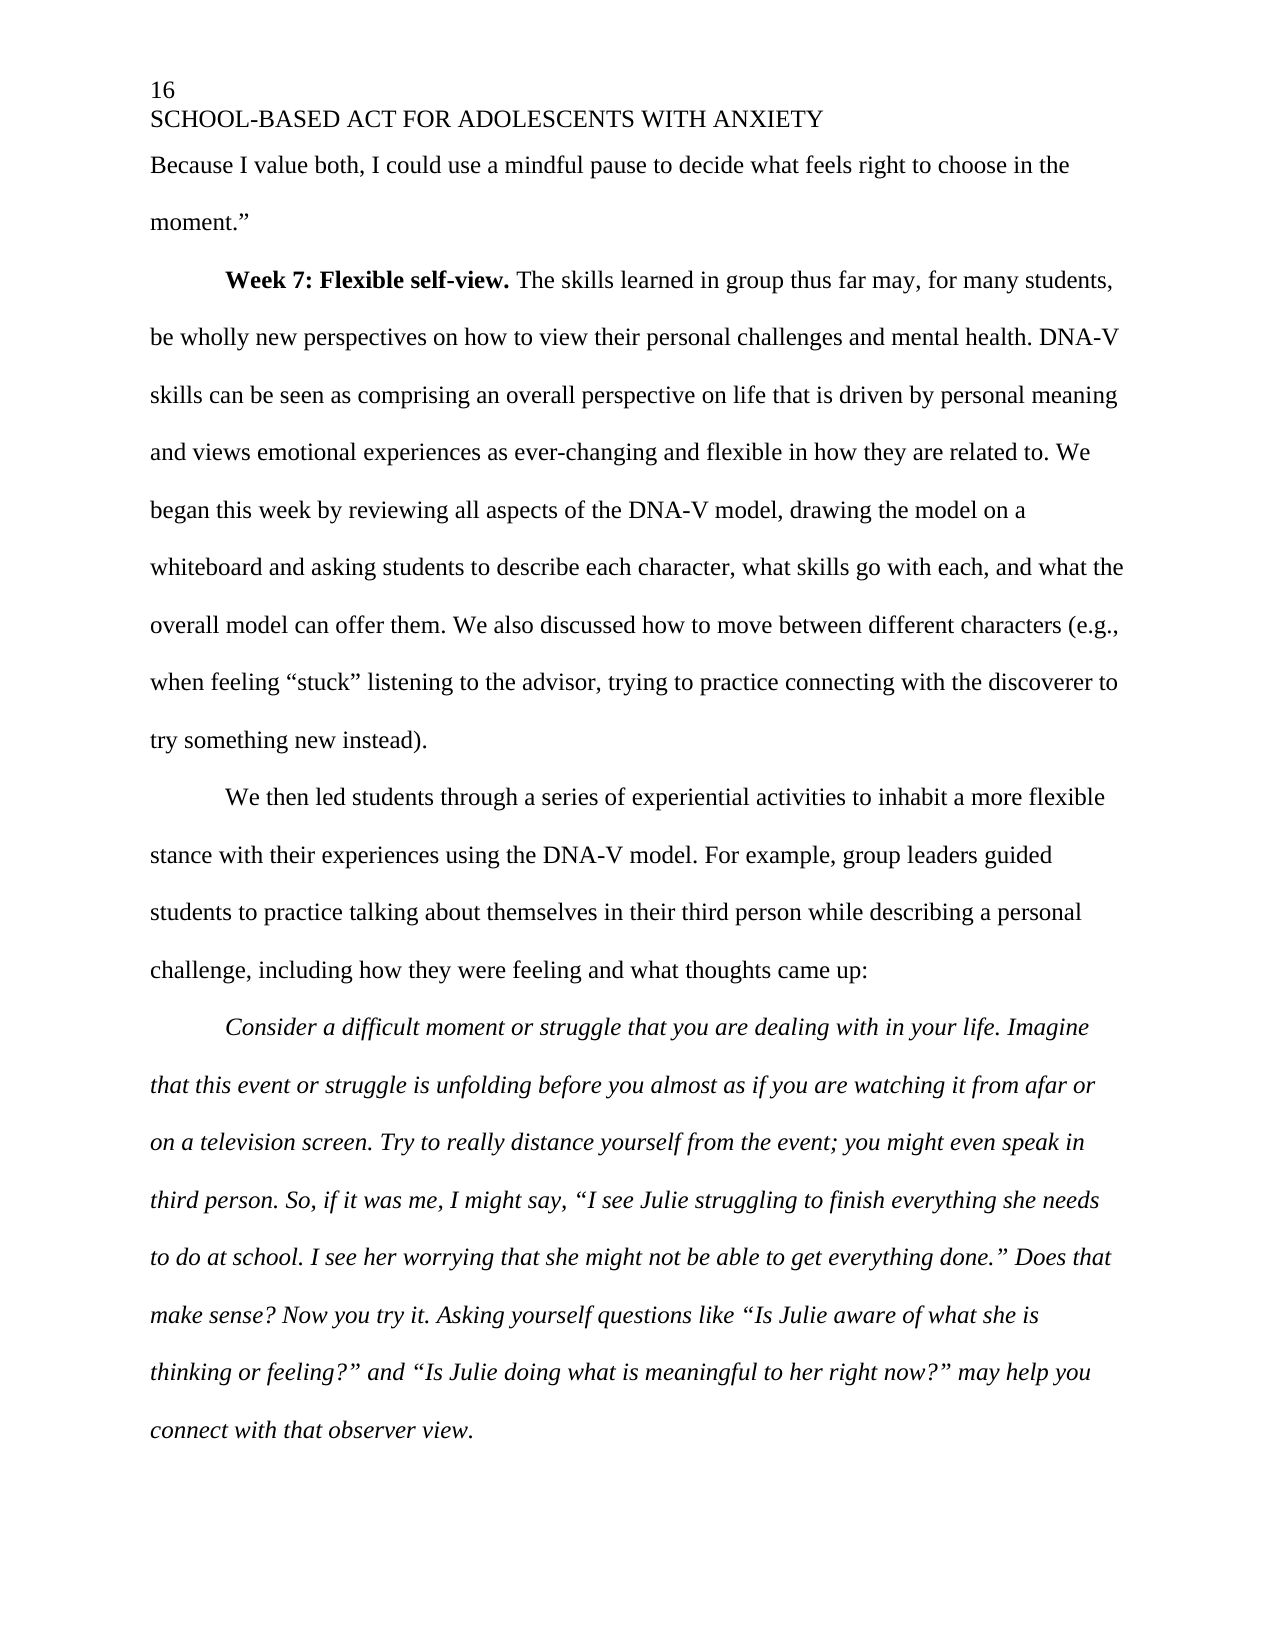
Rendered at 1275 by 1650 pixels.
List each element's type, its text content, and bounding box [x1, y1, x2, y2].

text We then led students through a series of experiential activities to inhabit a more flexible stance with their experiences using the DNA-V model. For example, group leaders guided students to practice talking about themselves in their third person while describing a personal challenge, including how they were feeling and what thoughts came up: [150, 782, 1125, 984]
text Consider a difficult moment or struggle that you are dealing with in your life. Imagine that this event or struggle is unfolding before you almost as if you are watching it from afar or on a television screen. Try to really distance yourself from the event; you might even speak in third person. So, if it was me, I might say, “I see Julie struggling to finish everything she needs to do at school. I see her worrying that she might not be able to get everything done.” Does that make sense? Now you try it. Asking yourself questions like “Is Julie aware of what she is thinking or feeling?” and “Is Julie doing what is meaningful to her right now?” may help you connect with that observer view. [150, 1012, 1125, 1444]
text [150, 150, 1125, 236]
text Week 7: Flexible self-view. The skills learned in group thus far may, for many students, be wholly new perspectives on how to view their personal challenges and mental health. DNA-V skills can be seen as comprising an overall perspective on life that is driven by personal meaning and views emotional experiences as ever-changing and flexible in how they are related to. We began this week by reviewing all aspects of the DNA-V model, drawing the model on a whiteboard and asking students to describe each character, what skills go with each, and what the overall model can offer them. We also discussed how to move between different characters (e.g., when feeling “stuck” listening to the advisor, trying to practice connecting with the discoverer to try something new instead). [150, 265, 1125, 754]
